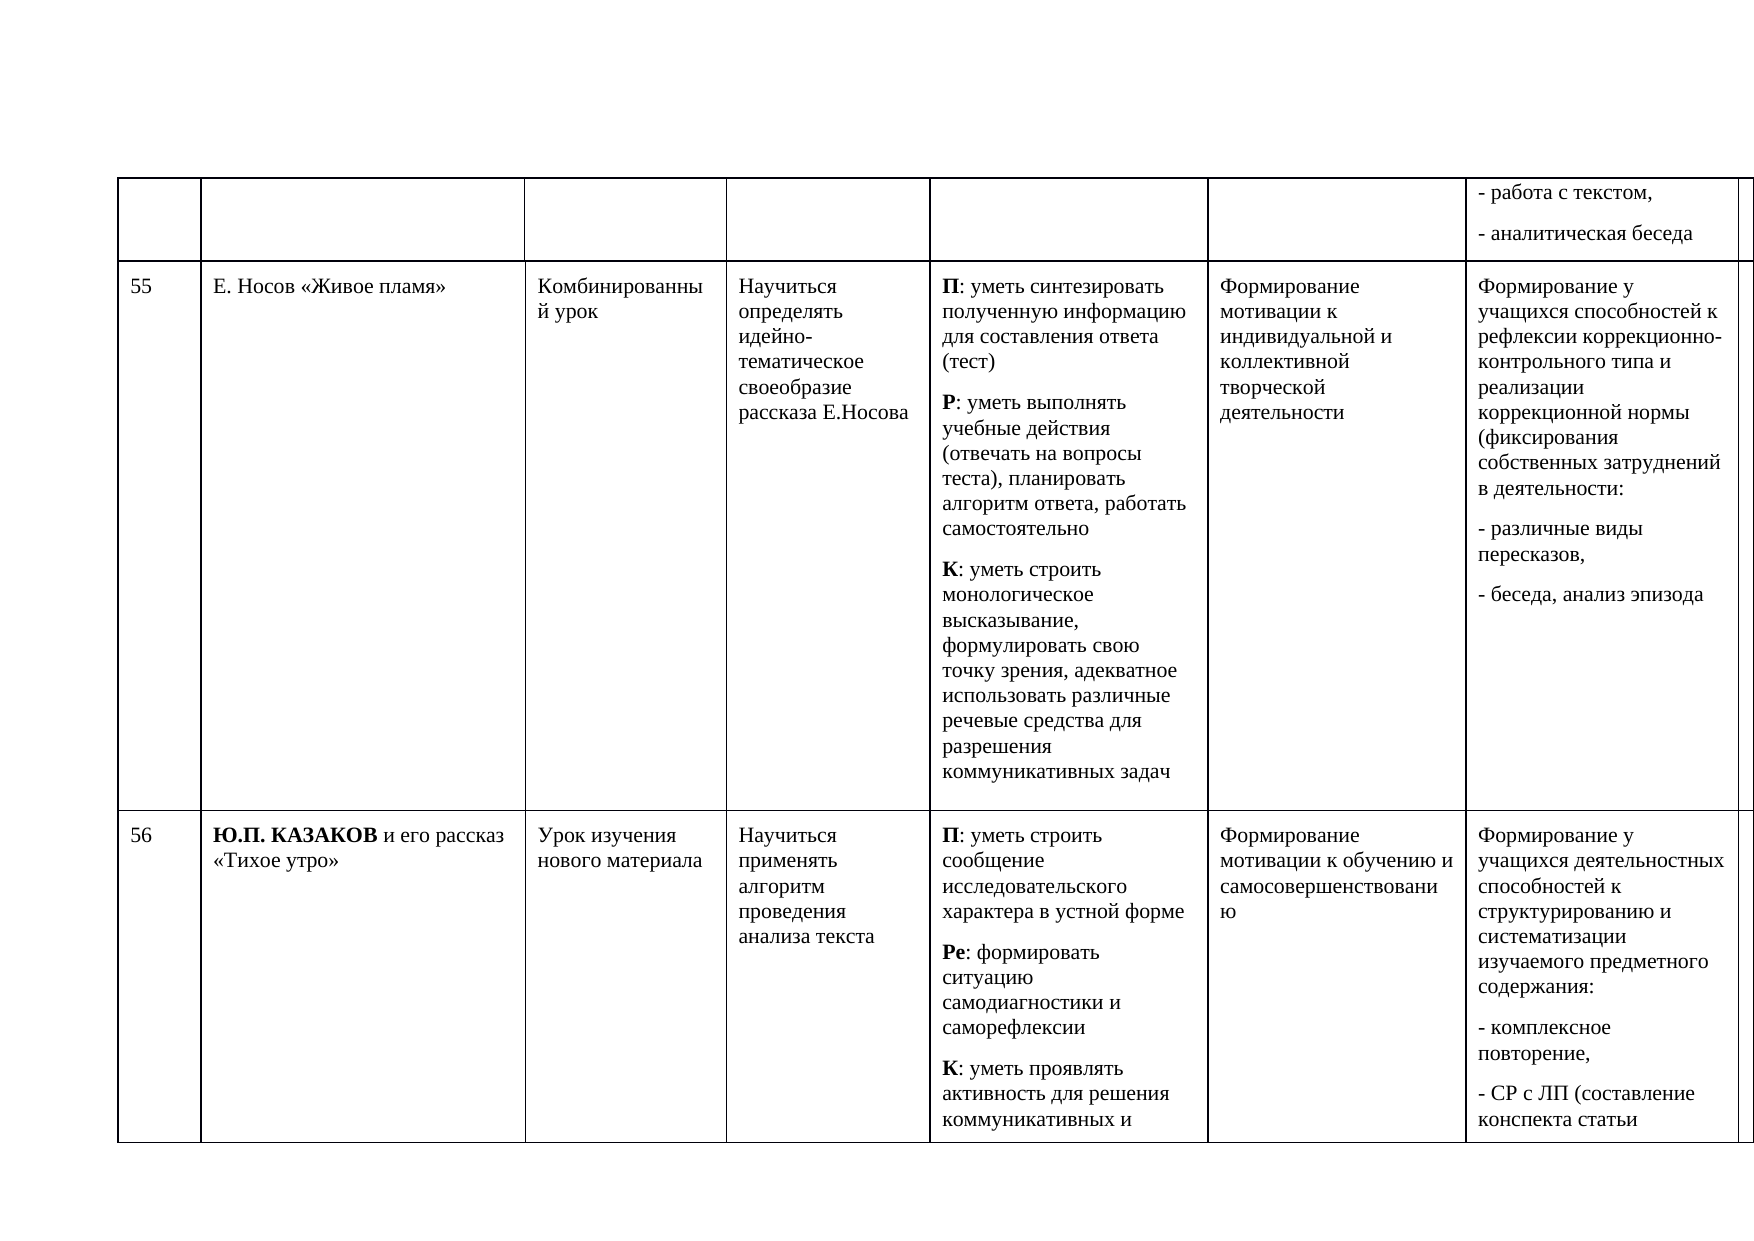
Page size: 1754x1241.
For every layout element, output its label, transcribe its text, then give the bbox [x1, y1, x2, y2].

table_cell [931, 811, 1207, 1142]
table_cell [1739, 811, 1753, 1142]
table_cell [1739, 262, 1753, 810]
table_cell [1467, 811, 1738, 1142]
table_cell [1209, 179, 1465, 260]
table_cell Формирование у учащихся способностей к рефлексии коррекционно-контрольного типа и реализации коррекционной нормы (фиксирования собственных затруднений в деятельности: - различные виды пересказов, - беседа, анализ эпизода [1467, 262, 1738, 810]
table_cell П: уметь синтезировать полученную информацию для составления ответа (тест) Р: уметь выполнять учебные действия (отвечать на вопросы теста), планировать алгоритм ответа, работать самостоятельно К: уметь строить монологическое высказывание, формулировать свою точку зрения, адекватное использовать различные речевые средства для разрешения коммуникативных задач [931, 262, 1207, 810]
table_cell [931, 179, 1207, 260]
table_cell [1209, 811, 1465, 1142]
table_cell [1739, 179, 1753, 260]
table_cell 54 [119, 179, 200, 260]
table_cell Научиться определять идейно-тематическое своеобразие рассказа Е.Носова [727, 262, 929, 810]
table_cell Е. Носов «Живое пламя» [202, 262, 525, 810]
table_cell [202, 179, 524, 260]
table_cell 56 [119, 811, 200, 1142]
table_cell Комбинированный урок [526, 262, 726, 810]
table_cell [727, 811, 929, 1142]
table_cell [202, 811, 525, 1142]
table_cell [526, 811, 726, 1142]
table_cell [525, 179, 726, 260]
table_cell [1467, 179, 1738, 260]
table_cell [727, 179, 929, 260]
table_cell 55 [119, 262, 200, 810]
table_cell Формирование мотивации к индивидуальной и коллективной творческой деятельности [1209, 262, 1465, 810]
